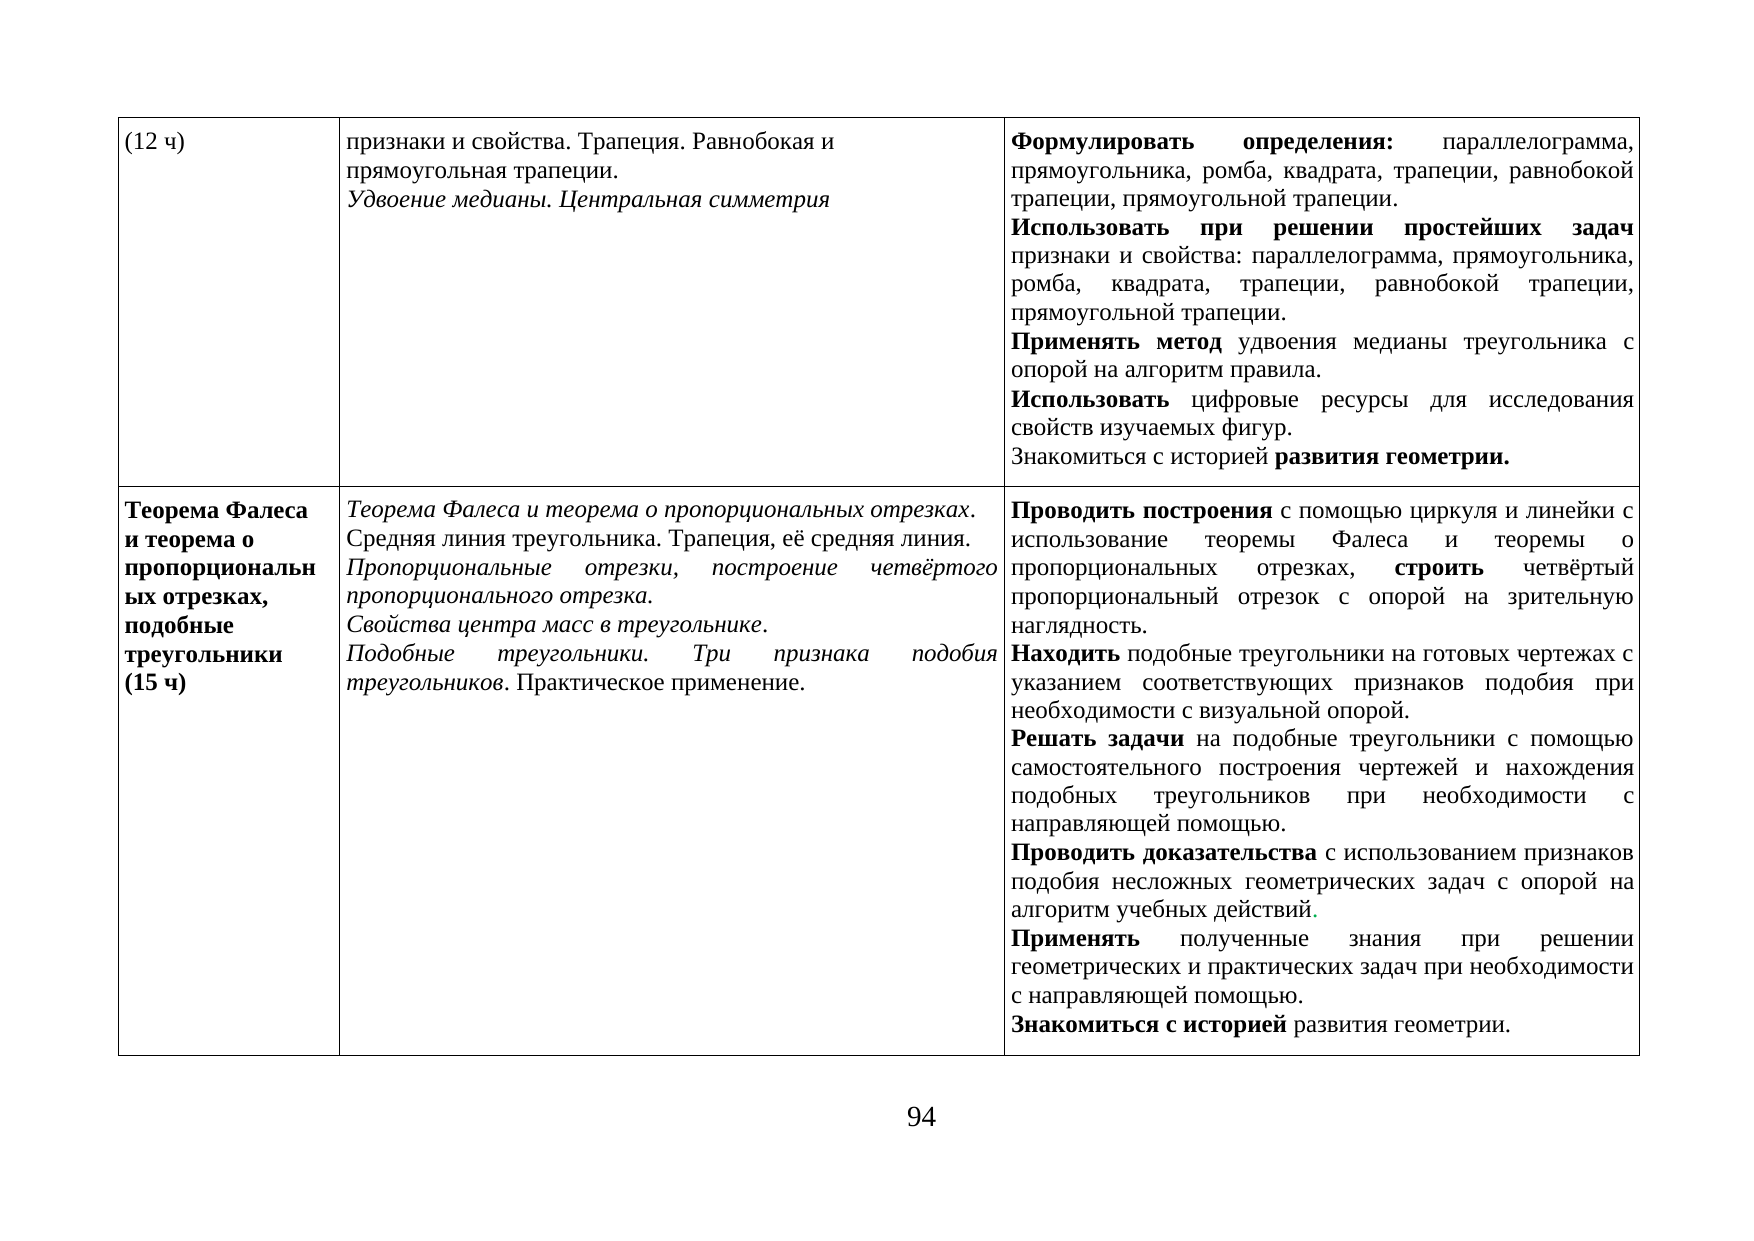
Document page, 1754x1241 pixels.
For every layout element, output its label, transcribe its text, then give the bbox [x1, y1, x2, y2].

table_header признаки и свойства. Трапеция. Равнобокая и прямоугольная трапеции. Удвоение медианы. Центральная симметрия [340, 118, 1004, 486]
table_cell Теорема Фалеса и теорема о пропорциональных отрезках. Средняя линия треугольника. Трапеция, её средняя линия. Пропорциональные отрезки, построение четвёртого пропорционального отрезка. Свойства центра масс в треугольнике. Подобные треугольники. Три признака подобия треугольников. Практическое применение. [340, 487, 1004, 1055]
table_cell Проводить построения с помощью циркуля и линейки с использование теоремы Фалеса и теоремы о пропорциональных отрезках, строить четвёртый пропорциональный отрезок с опорой на зрительную наглядность. Находить подобные треугольники на готовых чертежах с указанием соответствующих признаков подобия при необходимости с визуальной опорой. Решать задачи на подобные треугольники с помощью самостоятельного построения чертежей и нахождения подобных треугольников при необходимости с направляющей помощью. Проводить доказательства с использованием признаков подобия несложных геометрических задач с опорой на алгоритм учебных действий. Применять полученные знания при решении геометрических и практических задач при необходимости с направляющей помощью. Знакомиться с историей развития геометрии. [1005, 487, 1639, 1055]
table_header (12 ч) [119, 118, 339, 486]
table_header Формулировать определения: параллелограмма, прямоугольника, ромба, квадрата, трапеции, равнобокой трапеции, прямоугольной трапеции. Использовать при решении простейших задач признаки и свойства: параллелограмма, прямоугольника, ромба, квадрата, трапеции, равнобокой трапеции, прямоугольной трапеции. Применять метод удвоения медианы треугольника с опорой на алгоритм правила. Использовать цифровые ресурсы для исследования свойств изучаемых фигур. Знакомиться с историей развития геометрии. [1005, 118, 1639, 486]
table_cell Теорема Фалеса и теорема о пропорциональн ых отрезках, подобные треугольники (15 ч) [119, 487, 339, 1055]
